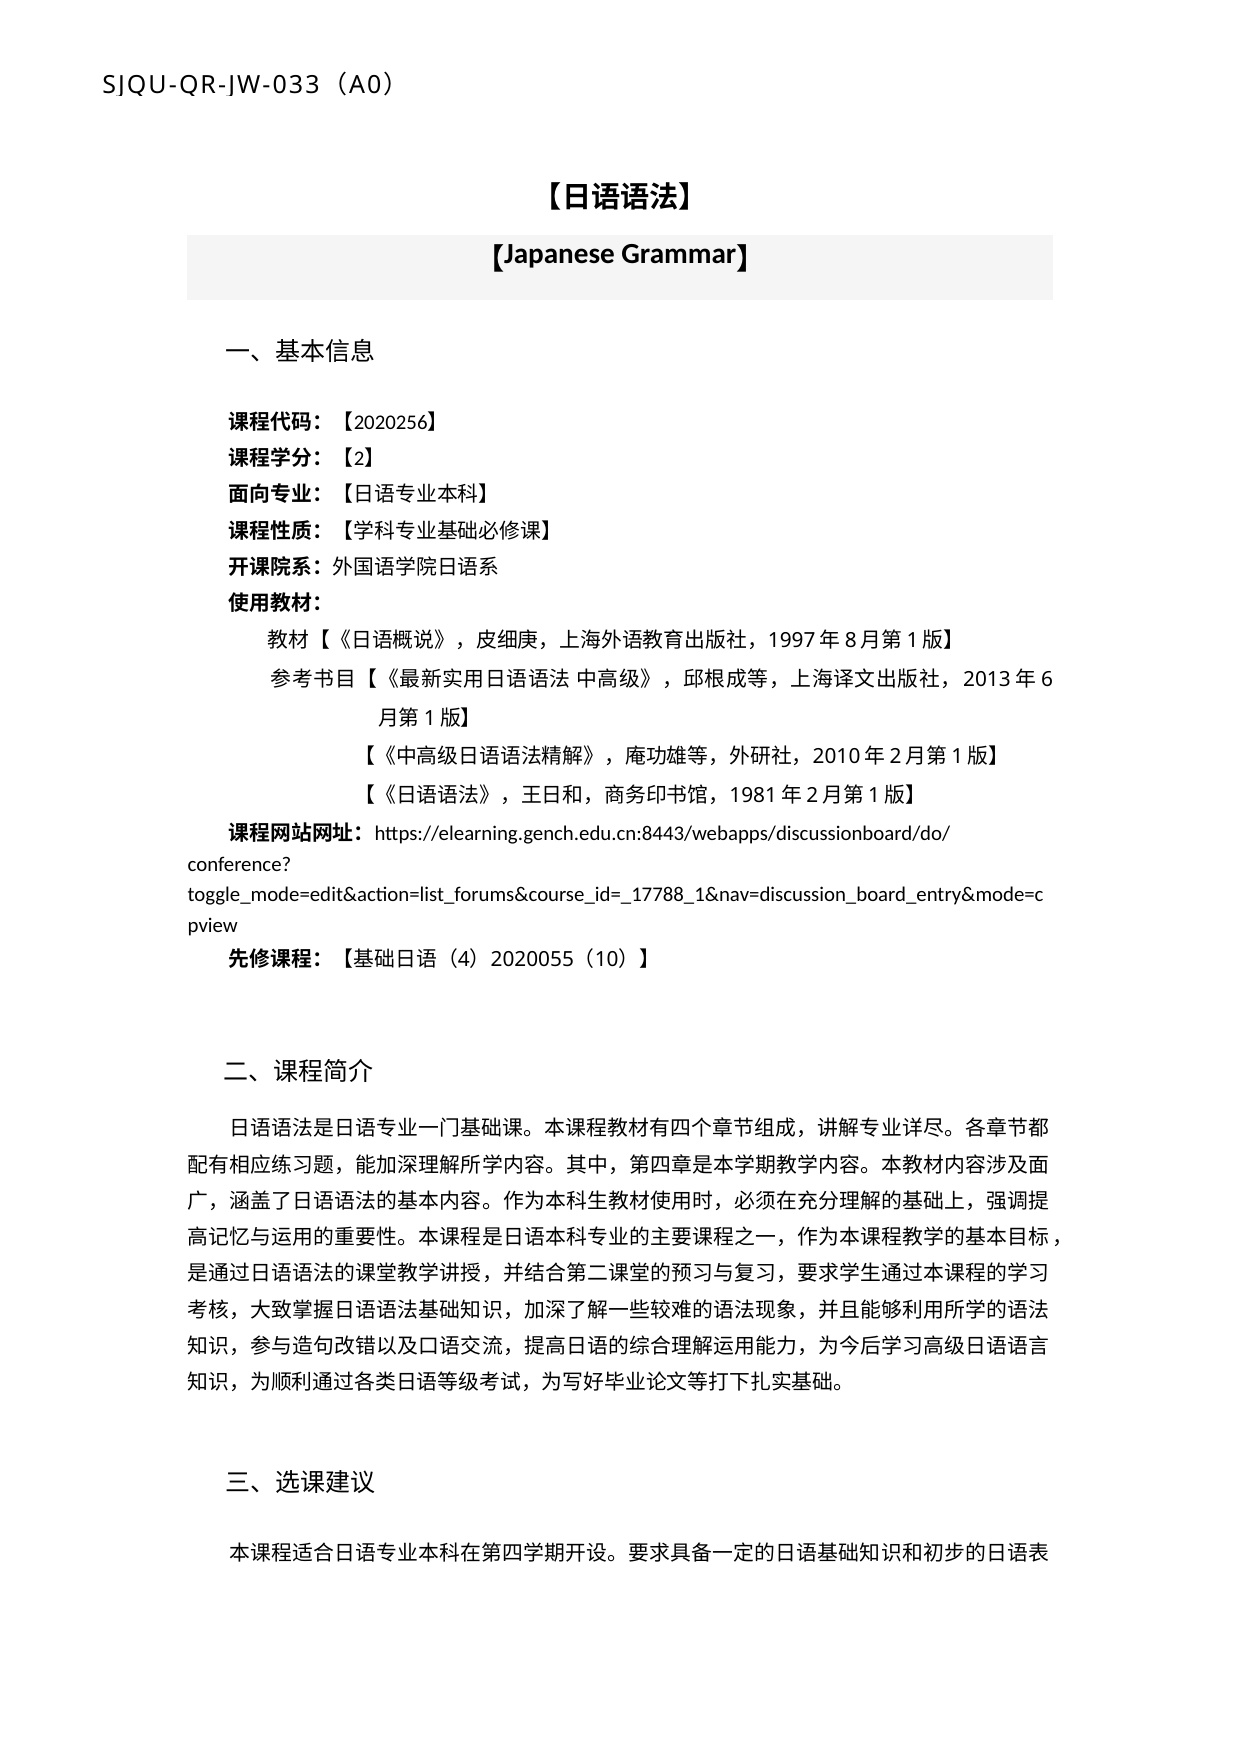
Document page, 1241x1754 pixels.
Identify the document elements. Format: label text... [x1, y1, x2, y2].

text 【《日语语法》，王日和，商务印书馆，1981年2月第1版】 [187, 777, 1053, 810]
text 【《中高级日语语法精解》，庵功雄等，外研社，2010年2月第1版】 [187, 739, 1053, 771]
text 课程性质：【学科专业基础必修课】 [187, 514, 1053, 544]
text 课程学分：【2】 [187, 441, 1053, 472]
text 【日语语法】 [187, 162, 1053, 227]
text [187, 1537, 1053, 1567]
text 课程代码：【2020256】 [187, 405, 1053, 435]
text 【Japanese Grammar】 [187, 235, 1053, 300]
text 参考书目【《最新实用日语语法 中高级》，邱根成等，上海译文出版社，2013年6月第1版】 [271, 661, 1053, 733]
text 使用教材： [187, 586, 1053, 617]
text 开课院系：外国语学院日语系 [187, 550, 1053, 580]
text 面向专业：【日语专业本科】 [187, 478, 1053, 508]
text 课程网站网址：https://elearning.gench.edu.cn:8443/webapps/discussionboard/do/conference?toggle_mode=edit&action=list_forums&course_id=_17788_1&nav=discussion_board_entry&mode=cpview [187, 816, 1053, 937]
text 二、课程简介 [187, 1052, 1053, 1088]
text 先修课程：【基础日语（4）2020055（10）】 [187, 942, 1053, 972]
text 日语语法是日语专业一门基础课。本课程教材有四个章节组成，讲解专业详尽。各章节都配有相应练习题，能加深理解所学内容。其中，第四章是本学期教学内容。本教材内容涉及面广，涵盖了日语语法的基本内容。作为本科生教材使用时，必须在充分理解的基础上，强调提高记忆与运用的重要性。本课程是日语本科专业的主要课程之一，作为本课程教学的基本目标，是通过日语语法的课堂教学讲授，并结合第二课堂的预习与复习，要求学生通过本课程的学习考核，大致掌握日语语法基础知识，加深了解一些较难的语法现象，并且能够利用所学的语法知识，参与造句改错以及口语交流，提高日语的综合理解运用能力，为今后学习高级日语语言知识，为顺利通过各类日语等级考试，为写好毕业论文等打下扎实基础。 [187, 1112, 1053, 1396]
text 教材【《日语概说》，皮细庚，上海外语教育出版社，1997年8月第1版】 [187, 623, 1053, 655]
text 三、选课建议 [187, 1448, 1053, 1513]
text 一、基本信息 [187, 317, 1053, 382]
